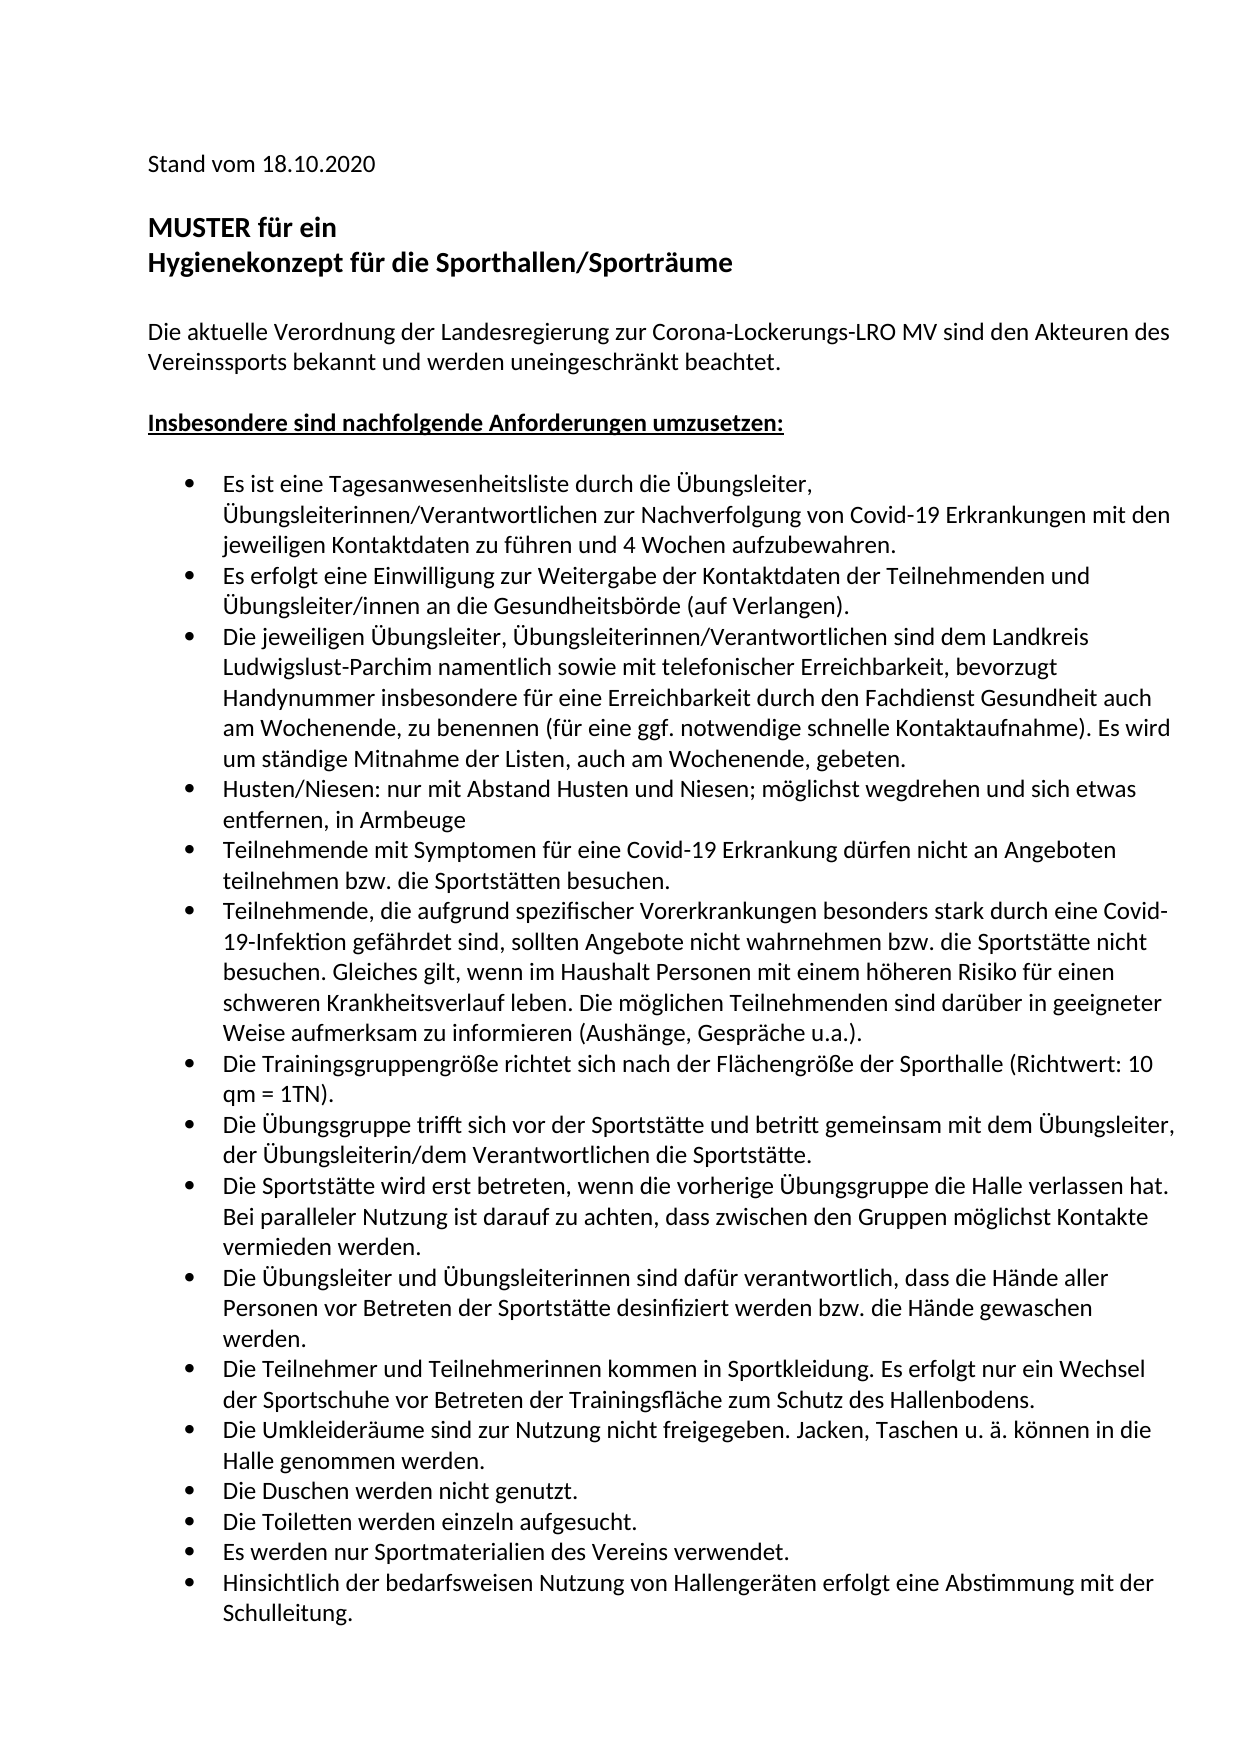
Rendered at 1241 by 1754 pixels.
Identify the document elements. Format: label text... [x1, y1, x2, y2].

list Die Übungsgruppe trifft sich vor der Sportstätte und betritt gemeinsam mit dem Übungsleiter, der Übungsleiterin/dem Verantwortlichen die Sportstätte. [185, 1109, 1181, 1170]
list Die Sportstätte wird erst betreten, wenn die vorherige Übungsgruppe die Halle verlassen hat. Bei paralleler Nutzung ist darauf zu achten, dass zwischen den Gruppen möglichst Kontakte vermieden werden. [185, 1170, 1181, 1262]
list Die Umkleideräume sind zur Nutzung nicht freigegeben. Jacken, Taschen u. ä. können in die Halle genommen werden. [185, 1414, 1181, 1475]
list Es erfolgt eine Einwilligung zur Weitergabe der Kontaktdaten der Teilnehmenden und Übungsleiter/innen an die Gesundheitsbörde (auf Verlangen). [185, 560, 1181, 621]
list Es ist eine Tagesanwesenheitsliste durch die Übungsleiter, Übungsleiterinnen/Verantwortlichen zur Nachverfolgung von Covid-19 Erkrankungen mit den jeweiligen Kontaktdaten zu führen und 4 Wochen aufzubewahren. [185, 468, 1181, 560]
list Die Duschen werden nicht genutzt. [185, 1475, 1181, 1506]
text MUSTER für ein [148, 209, 1181, 244]
list Teilnehmende, die aufgrund spezifischer Vorerkrankungen besonders stark durch eine Covid-19-Infektion gefährdet sind, sollten Angebote nicht wahrnehmen bzw. die Sportstätte nicht besuchen. Gleiches gilt, wenn im Haushalt Personen mit einem höheren Risiko für einen schweren Krankheitsverlauf leben. Die möglichen Teilnehmenden sind darüber in geeigneter Weise aufmerksam zu informieren (Aushänge, Gespräche u.a.). [185, 896, 1181, 1048]
list Die Teilnehmer und Teilnehmerinnen kommen in Sportkleidung. Es erfolgt nur ein Wechsel der Sportschuhe vor Betreten der Trainingsfläche zum Schutz des Hallenbodens. [185, 1353, 1181, 1414]
list Die Trainingsgruppengröße richtet sich nach der Flächengröße der Sporthalle (Richtwert: 10 qm = 1TN). [185, 1048, 1181, 1109]
list Die Toiletten werden einzeln aufgesucht. [185, 1506, 1181, 1536]
list Die jeweiligen Übungsleiter, Übungsleiterinnen/Verantwortlichen sind dem Landkreis Ludwigslust-Parchim namentlich sowie mit telefonischer Erreichbarkeit, bevorzugt Handynummer insbesondere für eine Erreichbarkeit durch den Fachdienst Gesundheit auch am Wochenende, zu benennen (für eine ggf. notwendige schnelle Kontaktaufnahme). Es wird um ständige Mitnahme der Listen, auch am Wochenende, gebeten. [185, 621, 1181, 773]
text Die aktuelle Verordnung der Landesregierung zur Corona-Lockerungs-LRO MV sind den Akteuren des Vereinssports bekannt und werden uneingeschränkt beachtet. [148, 316, 1181, 377]
list Teilnehmende mit Symptomen für eine Covid-19 Erkrankung dürfen nicht an Angeboten teilnehmen bzw. die Sportstätten besuchen. [185, 834, 1181, 896]
list Es werden nur Sportmaterialien des Vereins verwendet. [185, 1536, 1181, 1567]
list Die Übungsleiter und Übungsleiterinnen sind dafür verantwortlich, dass die Hände aller Personen vor Betreten der Sportstätte desinfiziert werden bzw. die Hände gewaschen werden. [185, 1262, 1181, 1353]
list Husten/Niesen: nur mit Abstand Husten und Niesen; möglichst wegdrehen und sich etwas entfernen, in Armbeuge [185, 773, 1181, 834]
text Hygienekonzept für die Sporthallen/Sporträume [148, 244, 1181, 280]
text Insbesondere sind nachfolgende Anforderungen umzusetzen: [148, 407, 1181, 438]
list Hinsichtlich der bedarfsweisen Nutzung von Hallengeräten erfolgt eine Abstimmung mit der Schulleitung. [185, 1567, 1181, 1628]
text Stand vom 18.10.2020 [148, 148, 1181, 178]
